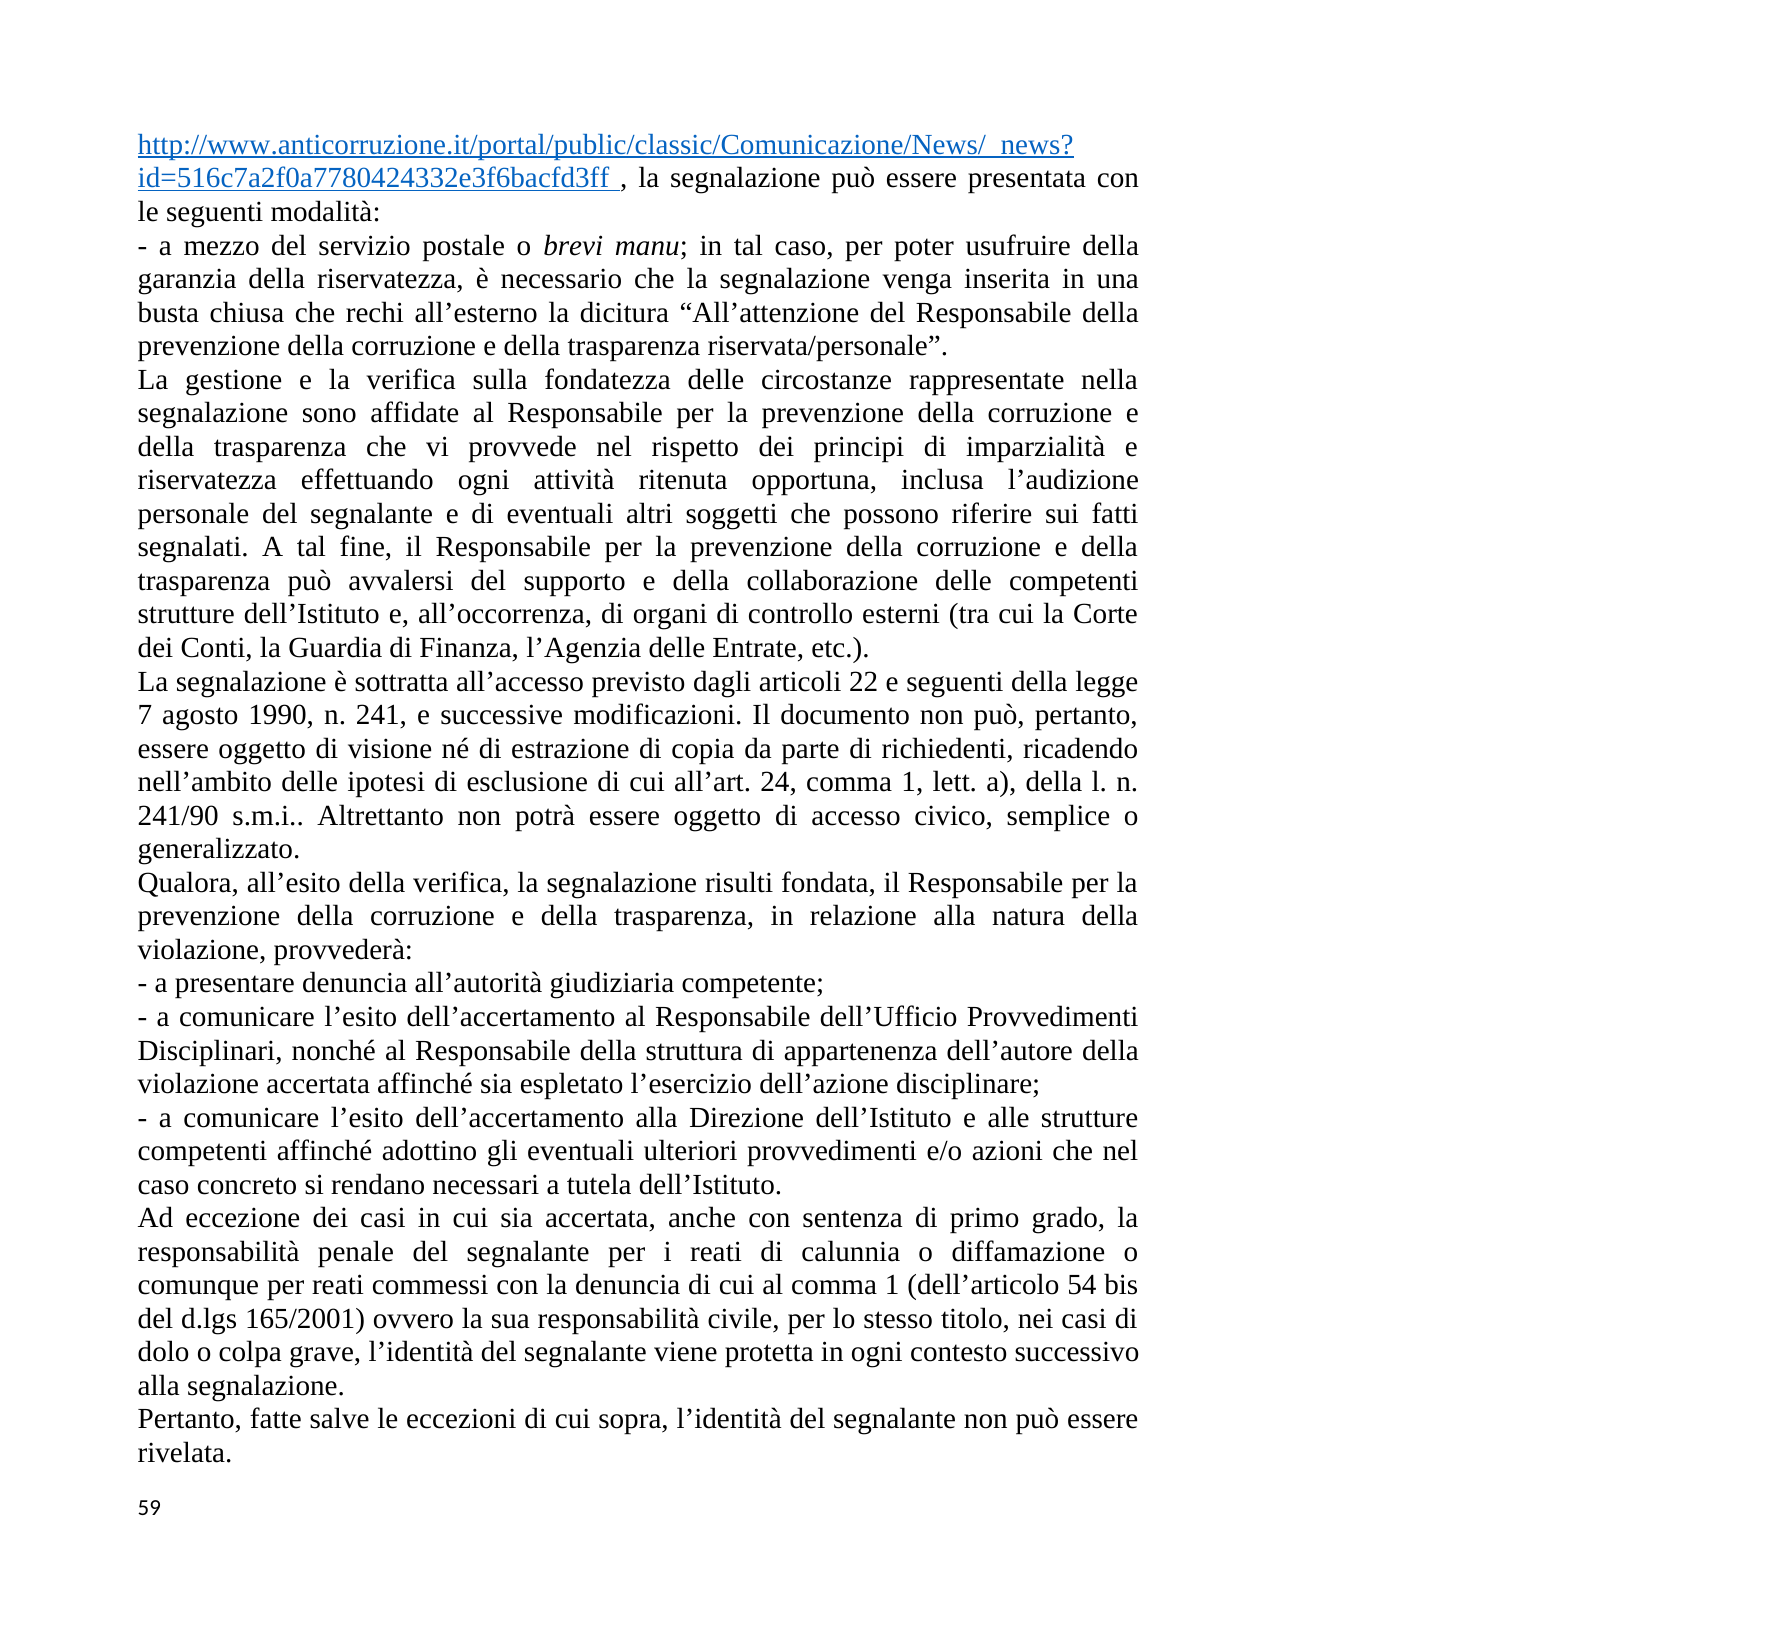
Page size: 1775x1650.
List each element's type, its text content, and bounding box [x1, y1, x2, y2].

text - a mezzo del servizio postale o brevi manu; in tal caso, per poter usufruire della garanzia della riservatezza, è necessario che la segnalazione venga inserita in una busta chiusa che rechi all’esterno la dicitura “All’attenzione del Responsabile della prevenzione della corruzione e della trasparenza riservata/personale”. [137, 228, 1139, 362]
text Qualora, all’esito della verifica, la segnalazione risulti fondata, il Responsabile per la prevenzione della corruzione e della trasparenza, in relazione alla natura della violazione, provvederà: [137, 865, 1139, 966]
text Ad eccezione dei casi in cui sia accertata, anche con sentenza di primo grado, la responsabilità penale del segnalante per i reati di calunnia o diffamazione o comunque per reati commessi con la denuncia di cui al comma 1 (dell’articolo 54 bis del d.lgs 165/2001) ovvero la sua responsabilità civile, per lo stesso titolo, nei casi di dolo o colpa grave, l’identità del segnalante viene protetta in ogni contesto successivo alla segnalazione. [137, 1200, 1139, 1402]
text - a presentare denuncia all’autorità giudiziaria competente; [137, 966, 1139, 999]
text Pertanto, fatte salve le eccezioni di cui sopra, l’identità del segnalante non può essere rivelata. [137, 1402, 1139, 1469]
text La gestione e la verifica sulla fondatezza delle circostanze rappresentate nella segnalazione sono affidate al Responsabile per la prevenzione della corruzione e della trasparenza che vi provvede nel rispetto dei principi di imparzialità e riservatezza effettuando ogni attività ritenuta opportuna, inclusa l’audizione personale del segnalante e di eventuali altri soggetti che possono riferire sui fatti segnalati. A tal fine, il Responsabile per la prevenzione della corruzione e della trasparenza può avvalersi del supporto e della collaborazione delle competenti strutture dell’Istituto e, all’occorrenza, di organi di controllo esterni (tra cui la Corte dei Conti, la Guardia di Finanza, l’Agenzia delle Entrate, etc.). [137, 362, 1139, 664]
text - a comunicare l’esito dell’accertamento al Responsabile dell’Ufficio Provvedimenti Disciplinari, nonché al Responsabile della struttura di appartenenza dell’autore della violazione accertata affinché sia espletato l’esercizio dell’azione disciplinare; [137, 999, 1139, 1100]
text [137, 127, 1139, 228]
text - a comunicare l’esito dell’accertamento alla Direzione dell’Istituto e alle strutture competenti affinché adottino gli eventuali ulteriori provvedimenti e/o azioni che nel caso concreto si rendano necessari a tutela dell’Istituto. [137, 1100, 1139, 1200]
text La segnalazione è sottratta all’accesso previsto dagli articoli 22 e seguenti della legge 7 agosto 1990, n. 241, e successive modificazioni. Il documento non può, pertanto, essere oggetto di visione né di estrazione di copia da parte di richiedenti, ricadendo nell’ambito delle ipotesi di esclusione di cui all’art. 24, comma 1, lett. a), della l. n. 241/90 s.m.i.. Altrettanto non potrà essere oggetto di accesso civico, semplice o generalizzato. [137, 664, 1139, 865]
